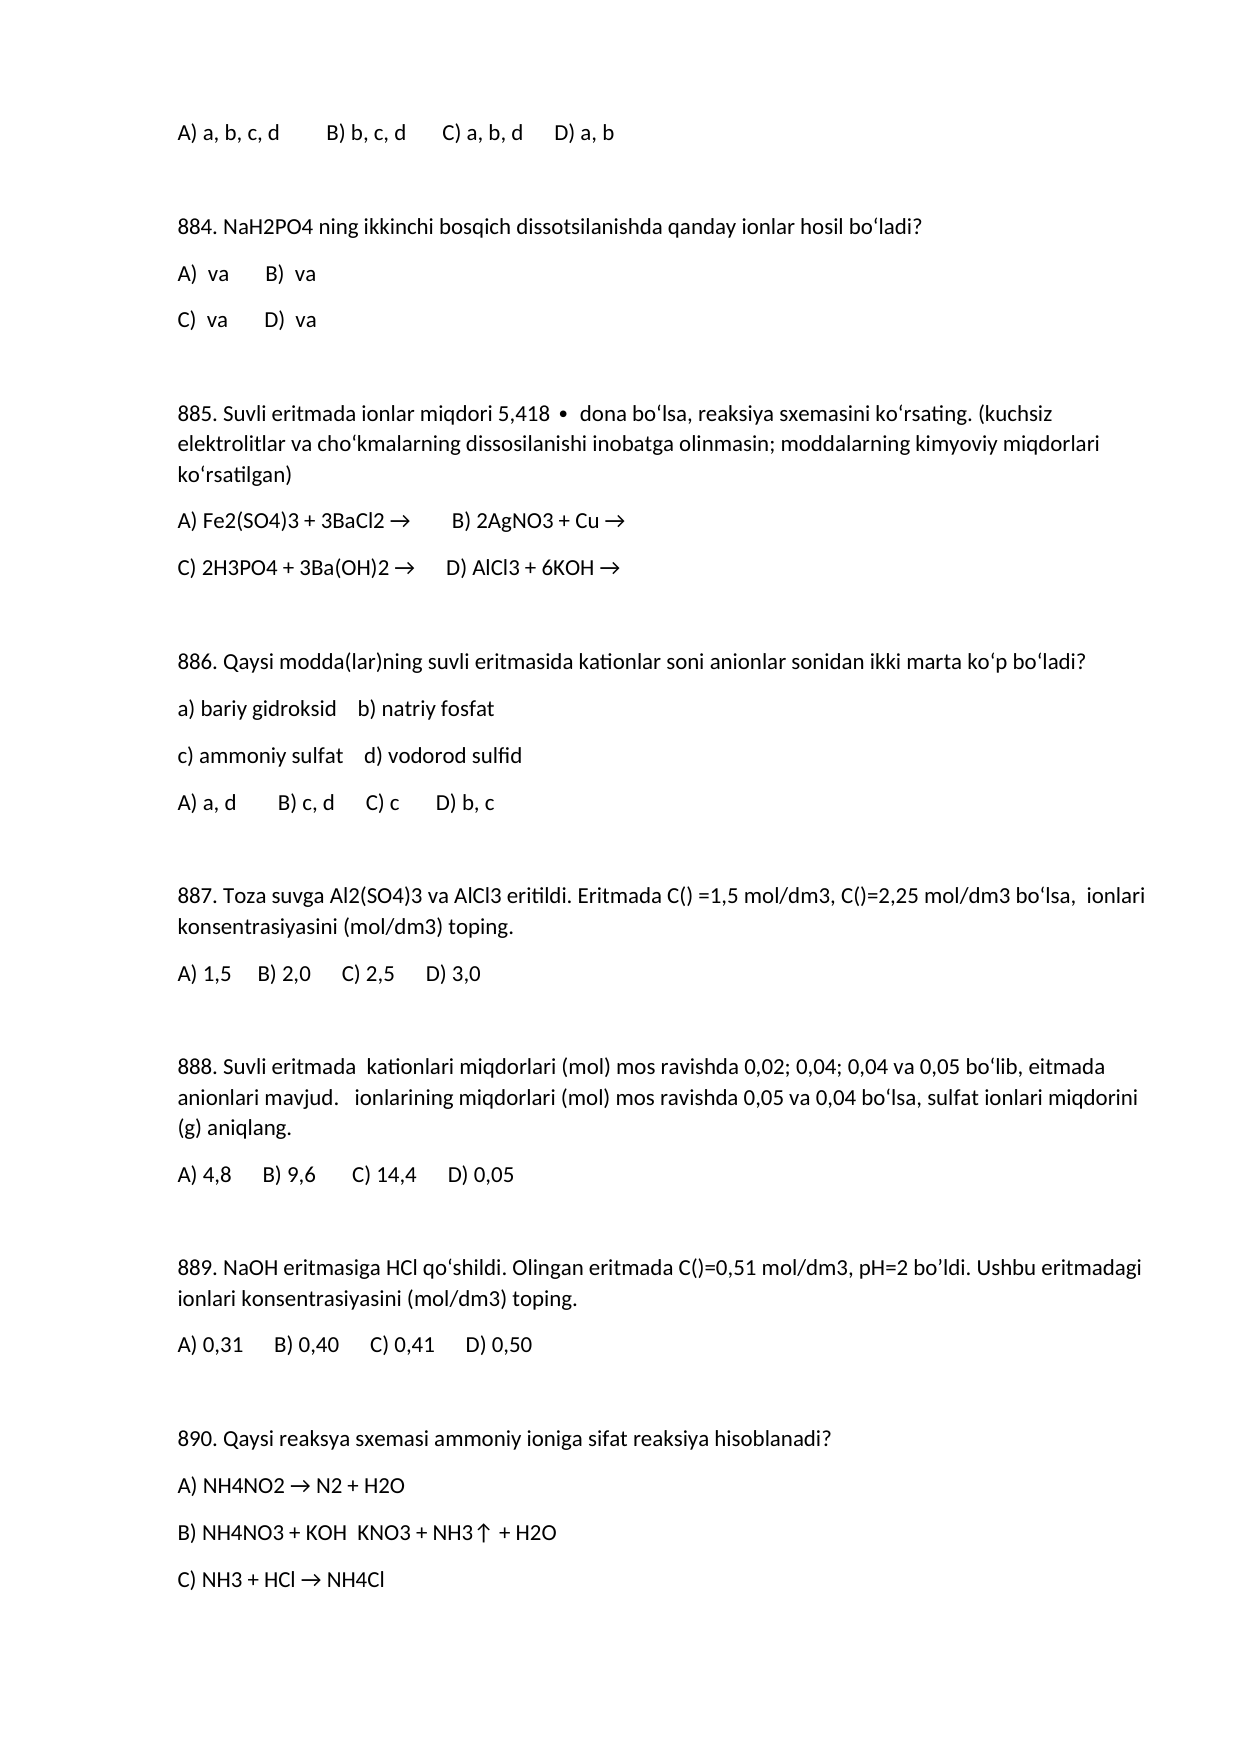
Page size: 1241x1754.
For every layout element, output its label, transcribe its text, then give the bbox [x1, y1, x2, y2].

text A) 4,8 B) 9,6 C) 14,4 D) 0,05 [177, 1160, 1152, 1188]
text c) ammoniy sulfat d) vodorod sulfid [177, 741, 1152, 769]
text a) bariy gidroksid b) natriy fosfat [177, 694, 1152, 722]
text A) NH4NO2 → N2 + H2O [177, 1471, 1152, 1499]
text A) a, b, c, d B) b, c, d C) a, b, d D) a, b [177, 118, 1152, 146]
text 887. Toza suvga Al2(SO4)3 va AlCl3 eritildi. Eritmada C() =1,5 mol/dm3, C()=2,25 mol/dm3 bo‘lsa, ionlari konsentrasiyasini (mol/dm3) toping. [177, 882, 1152, 940]
text 888. Suvli eritmada kationlari miqdorlari (mol) mos ravishda 0,02; 0,04; 0,04 va 0,05 bo‘lib, eitmada anionlari mavjud. ionlarining miqdorlari (mol) mos ravishda 0,05 va 0,04 bo‘lsa, sulfat ionlari miqdorini (g) aniqlang. [177, 1052, 1152, 1141]
text C) 2H3PO4 + 3Ba(OH)2 → D) AlCl3 + 6KOH → [177, 553, 1152, 582]
text A) va B) va [177, 259, 1152, 287]
text A) a, d B) c, d C) c D) b, c [177, 788, 1152, 816]
text B) NH4NO3 + KOH KNO3 + NH3↑ + H2O [177, 1518, 1152, 1546]
text 886. Qaysi modda(lar)ning suvli eritmasida kationlar soni anionlar sonidan ikki marta ko‘p bo‘ladi? [177, 647, 1152, 675]
text 885. Suvli eritmada ionlar miqdori 5,418 ∙ dona bo‘lsa, reaksiya sxemasini ko‘rsating. (kuchsiz elektrolitlar va cho‘kmalarning dissosilanishi inobatga olinmasin; moddalarning kimyoviy miqdorlari ko‘rsatilgan) [177, 399, 1152, 488]
text C) va D) va [177, 306, 1152, 334]
text 884. NaH2PO4 ning ikkinchi bosqich dissotsilanishda qanday ionlar hosil bo‘ladi? [177, 212, 1152, 240]
text A) Fe2(SO4)3 + 3BaCl2 → B) 2AgNO3 + Cu → [177, 507, 1152, 535]
text A) 1,5 B) 2,0 C) 2,5 D) 3,0 [177, 959, 1152, 987]
text 890. Qaysi reaksya sxemasi ammoniy ioniga sifat reaksiya hisoblanadi? [177, 1424, 1152, 1452]
text A) 0,31 B) 0,40 C) 0,41 D) 0,50 [177, 1331, 1152, 1359]
text 889. NaOH eritmasiga HCl qo‘shildi. Olingan eritmada C()=0,51 mol/dm3, pH=2 bo’ldi. Ushbu eritmadagi ionlari konsentrasiyasini (mol/dm3) toping. [177, 1253, 1152, 1312]
text C) NH3 + HCl → NH4Cl [177, 1565, 1152, 1593]
